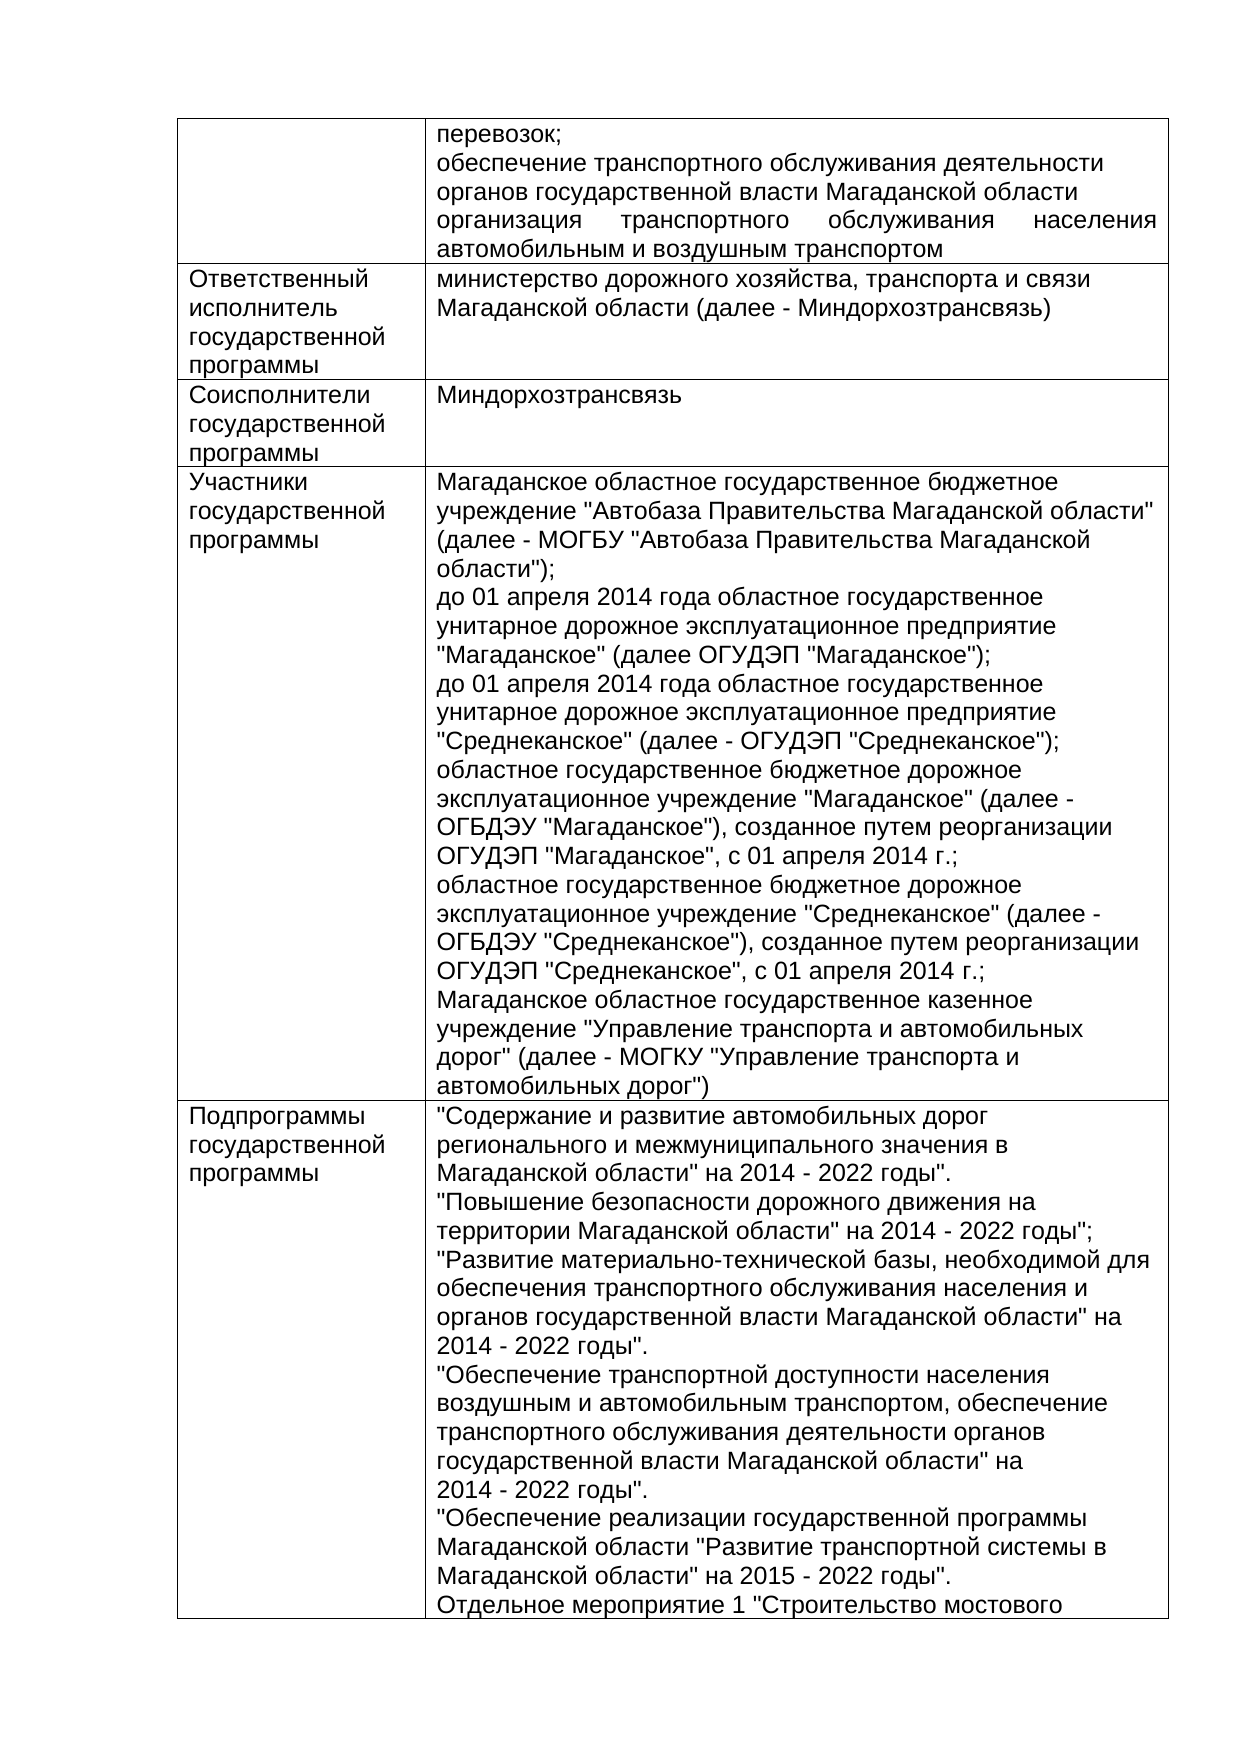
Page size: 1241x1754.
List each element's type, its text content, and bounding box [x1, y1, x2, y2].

table_cell министерство дорожного хозяйства, транспорта и связи Магаданской области (далее - Миндорхозтрансвязь) [426, 264, 1168, 379]
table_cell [178, 1101, 425, 1618]
table_cell Магаданское областное государственное бюджетное учреждение "Автобаза Правительства Магаданской области" (далее - МОГБУ "Автобаза Правительства Магаданской области"); до 01 апреля 2014 года областное государственное унитарное дорожное эксплуатационное предприятие "Магаданское" (далее ОГУДЭП "Магаданское"); до 01 апреля 2014 года областное государственное унитарное дорожное эксплуатационное предприятие "Среднеканское" (далее - ОГУДЭП "Среднеканское"); областное государственное бюджетное дорожное эксплуатационное учреждение "Магаданское" (далее - ОГБДЭУ "Магаданское"), созданное путем реорганизации ОГУДЭП "Магаданское", с 01 апреля 2014 г.; областное государственное бюджетное дорожное эксплуатационное учреждение "Среднеканское" (далее - ОГБДЭУ "Среднеканское"), созданное путем реорганизации ОГУДЭП "Среднеканское", с 01 апреля 2014 г.; Магаданское областное государственное казенное учреждение "Управление транспорта и автомобильных дорог" (далее - МОГКУ "Управление транспорта и автомобильных дорог") [426, 467, 1168, 1100]
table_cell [178, 119, 425, 263]
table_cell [426, 119, 1168, 263]
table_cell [426, 1101, 1168, 1618]
table_cell Соисполнители государственной программы [178, 380, 425, 466]
table_cell Ответственный исполнитель государственной программы [178, 264, 425, 379]
table_cell Участники государственной программы [178, 467, 425, 1100]
table_cell Миндорхозтрансвязь [426, 380, 1168, 466]
